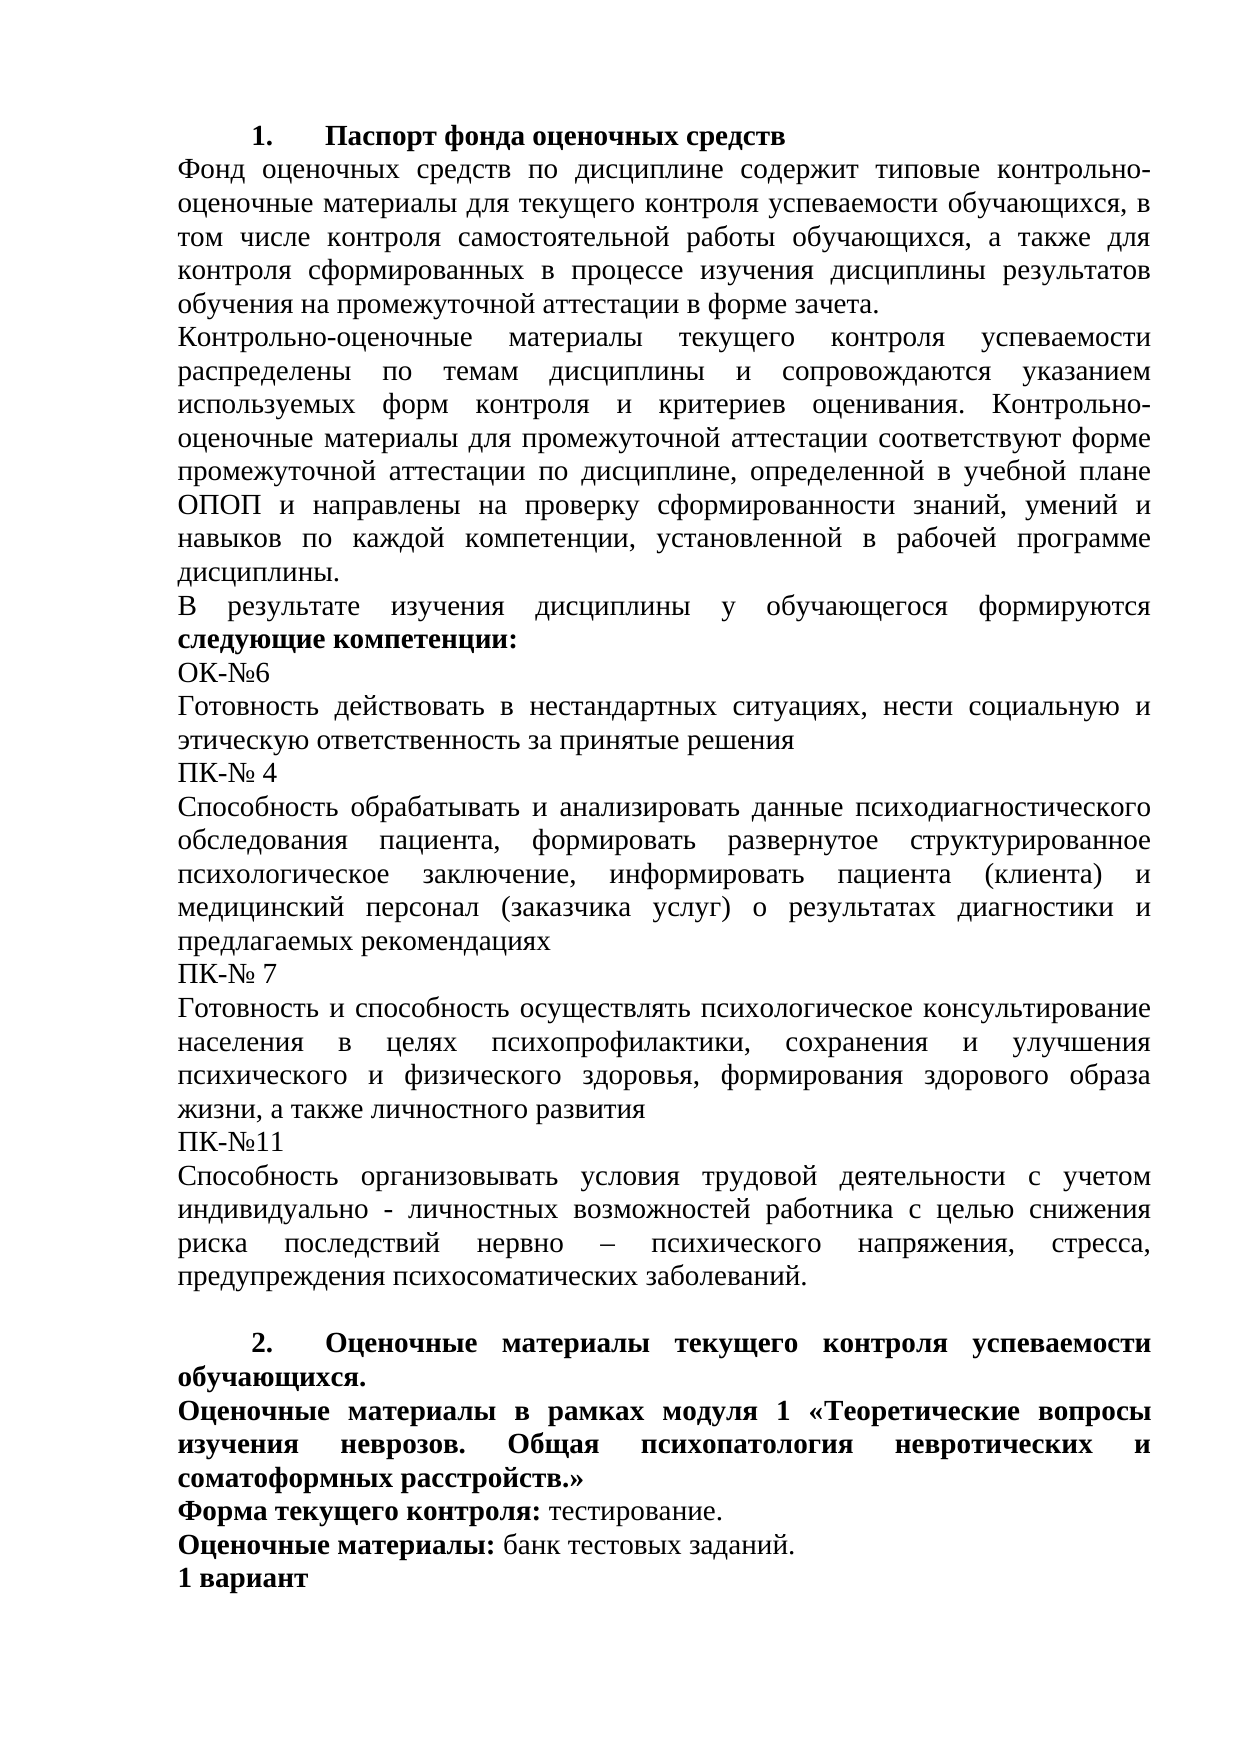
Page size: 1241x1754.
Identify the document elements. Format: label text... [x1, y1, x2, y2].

text Способность организовывать условия трудовой деятельности с учетом индивидуально - личностных возможностей работника с целью снижения риска последствий нервно – психического напряжения, стресса, предупреждения психосоматических заболеваний. [177, 1158, 1152, 1292]
text ПК-№ 7 [177, 957, 1152, 990]
list Паспорт фонда оценочных средств [177, 118, 1152, 152]
text Фонд оценочных средств по дисциплине содержит типовые контрольно-оценочные материалы для текущего контроля успеваемости обучающихся, в том числе контроля самостоятельной работы обучающихся, а также для контроля сформированных в процессе изучения дисциплины результатов обучения на промежуточной аттестации в форме зачета. [177, 152, 1152, 319]
text Оценочные материалы: банк тестовых заданий. [177, 1527, 1152, 1560]
text ПК-№ 4 [177, 755, 1152, 789]
text ОК-№6 [177, 655, 1152, 688]
text ПК-№11 [177, 1124, 1152, 1158]
list Оценочные материалы текущего контроля успеваемости обучающихся. [177, 1326, 1152, 1393]
text В результате изучения дисциплины у обучающегося формируются следующие компетенции: [177, 588, 1152, 655]
text Способность обрабатывать и анализировать данные психодиагностического обследования пациента, формировать развернутое структурированное психологическое заключение, информировать пациента (клиента) и медицинский персонал (заказчика услуг) о результатах диагностики и предлагаемых рекомендациях [177, 789, 1152, 957]
text Форма текущего контроля: тестирование. [177, 1493, 1152, 1527]
text Контрольно-оценочные материалы текущего контроля успеваемости распределены по темам дисциплины и сопровождаются указанием используемых форм контроля и критериев оценивания. Контрольно-оценочные материалы для промежуточной аттестации соответствуют форме промежуточной аттестации по дисциплине, определенной в учебной плане ОПОП и направлены на проверку сформированности знаний, умений и навыков по каждой компетенции, установленной в рабочей программе дисциплины. [177, 319, 1152, 588]
text Готовность и способность осуществлять психологическое консультирование населения в целях психопрофилактики, сохранения и улучшения психического и физического здоровья, формирования здорового образа жизни, а также личностного развития [177, 990, 1152, 1124]
text Оценочные материалы в рамках модуля 1 «Теоретические вопросы изучения неврозов. Общая психопатология невротических и соматоформных расстройств.» [177, 1393, 1152, 1493]
text Готовность действовать в нестандартных ситуациях, нести социальную и этическую ответственность за принятые решения [177, 688, 1152, 755]
text 1 вариант [177, 1560, 1152, 1594]
